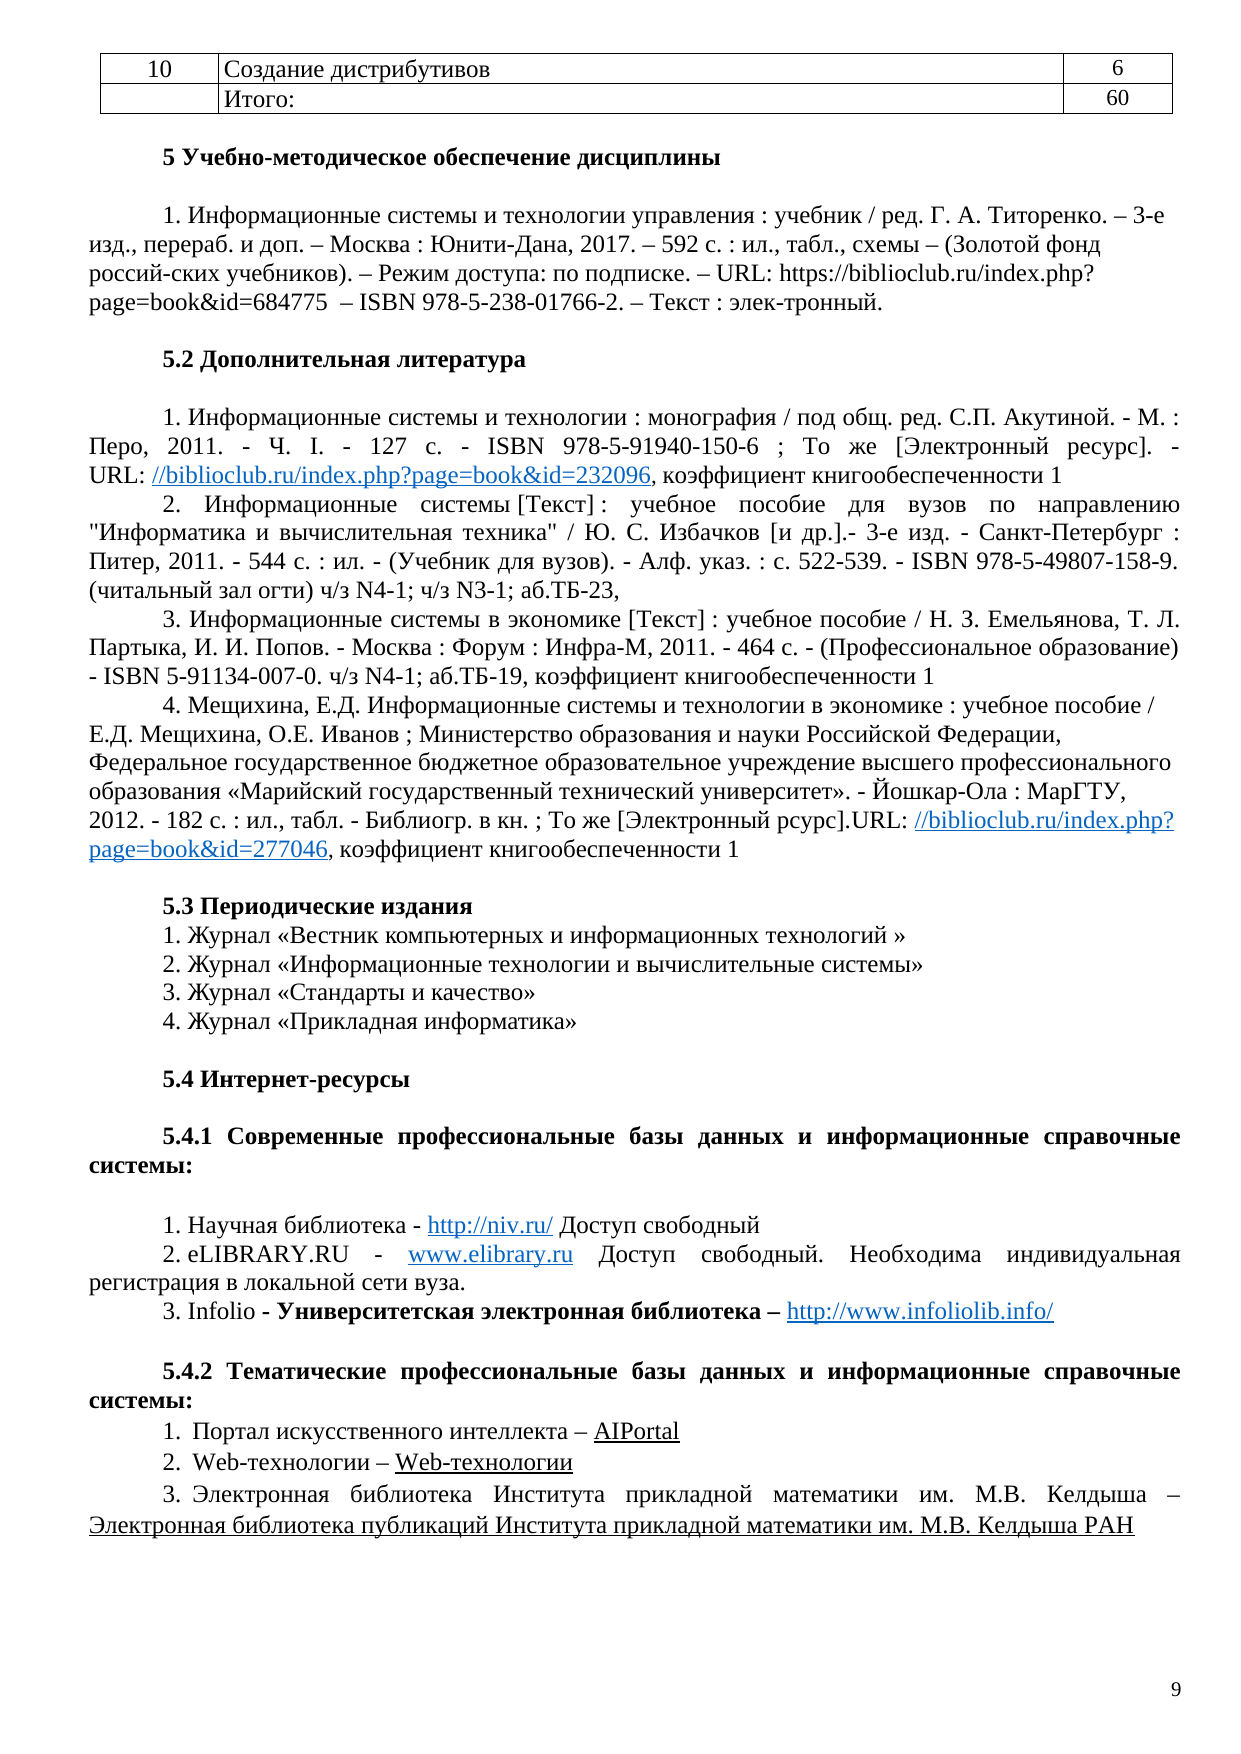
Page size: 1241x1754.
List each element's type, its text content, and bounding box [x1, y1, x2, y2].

table_cell Итого: [219, 84, 1063, 113]
list Портал искусственного интеллекта – AIPortal [88, 1414, 1181, 1445]
text 2. Информационные системы [Текст] : учебное пособие для вузов по направлению "Информатика и вычислительная техника" / Ю. С. Избачков [и др.].- 3-е изд. - Санкт-Петербург : Питер, 2011. - 544 с. : ил. - (Учебник для вузов). - Алф. указ. : с. 522-539. - ISBN 978-5-49807-158-9. (читальный зал огти) ч/з N4-1; ч/з N3-1; аб.ТБ-23, [88, 489, 1181, 604]
text 1. Информационные системы и технологии : монография / под общ. ред. С.П. Акутиной. - М. : Перо, 2011. - Ч. I. - 127 с. - ISBN 978-5-91940-150-6 ; То же [Электронный ресурс]. - URL: //biblioclub.ru/index.php?page=book&id=232096, коэффициент книгообеспеченности 1 [88, 402, 1181, 489]
text 3. Журнал «Стандарты и качество» [88, 977, 1181, 1006]
list Web-технологии – Web-технологии [88, 1445, 1181, 1476]
table_cell Создание дистрибутивов [219, 54, 1063, 83]
text 3. Информационные системы в экономике [Текст] : учебное пособие / Н. З. Емельянова, Т. Л. Партыка, И. И. Попов. - Москва : Форум : Инфра-М, 2011. - 464 с. - (Профессиональное образование) - ISBN 5-91134-007-0. ч/з N4-1; аб.ТБ-19, коэффициент книгообеспеченности 1 [88, 604, 1181, 690]
list Электронная библиотека Института прикладной математики им. М.В. Келдыша – Электронная библиотека публикаций Института прикладной математики им. М.В. Келдыша РАН [88, 1476, 1181, 1539]
text 1. Журнал «Вестник компьютерных и информационных технологий » [88, 920, 1181, 949]
text 4. Журнал «Прикладная информатика» [88, 1006, 1181, 1035]
text 5.3 Периодические издания [88, 891, 1181, 920]
text 1. Информационные системы и технологии управления : учебник / ред. Г. А. Титоренко. – 3-е изд., перераб. и доп. – Москва : Юнити-Дана, 2017. – 592 с. : ил., табл., схемы – (Золотой фонд россий-ских учебников). – Режим доступа: по подписке. – URL: https://biblioclub.ru/index.php?page=book&id=684775 – ISBN 978-5-238-01766-2. – Текст : элек-тронный. [88, 200, 1181, 315]
text 1. Научная библиотека - http://niv.ru/ Доступ свободный [88, 1210, 1181, 1239]
text 3. Infolio - Университетская электронная библиотека – http://www.infoliolib.info/ [88, 1296, 1181, 1325]
text 2. Журнал «Информационные технологии и вычислительные системы» [88, 949, 1181, 977]
table_cell 6 [1064, 54, 1172, 83]
text 4. Мещихина, Е.Д. Информационные системы и технологии в экономике : учебное пособие / Е.Д. Мещихина, О.Е. Иванов ; Министерство образования и науки Российской Федерации, Федеральное государственное бюджетное образовательное учреждение высшего профессионального образования «Марийский государственный технический университет». - Йошкар-Ола : МарГТУ, 2012. - 182 с. : ил., табл. - Библиогр. в кн. ; То же [Электронный рсурс].URL: //biblioclub.ru/index.php?page=book&id=277046, коэффициент книгообеспеченности 1 [88, 690, 1181, 862]
text 5.4.1 Современные профессиональные базы данных и информационные справочные системы: [88, 1121, 1181, 1179]
text 5 Учебно-методическое обеспечение дисциплины [88, 142, 1181, 171]
table_cell [101, 84, 218, 113]
table_cell 10 [101, 54, 218, 83]
text 5.4.2 Тематические профессиональные базы данных и информационные справочные системы: [88, 1356, 1181, 1414]
table_cell 60 [1064, 84, 1172, 113]
text 5.4 Интернет-ресурсы [88, 1064, 1181, 1092]
text 2. eLIBRARY.RU - www.elibrary.ru Доступ свободный. Необходима индивидуальная регистрация в локальной сети вуза. [88, 1239, 1181, 1296]
text 5.2 Дополнительная литература [88, 344, 1181, 373]
